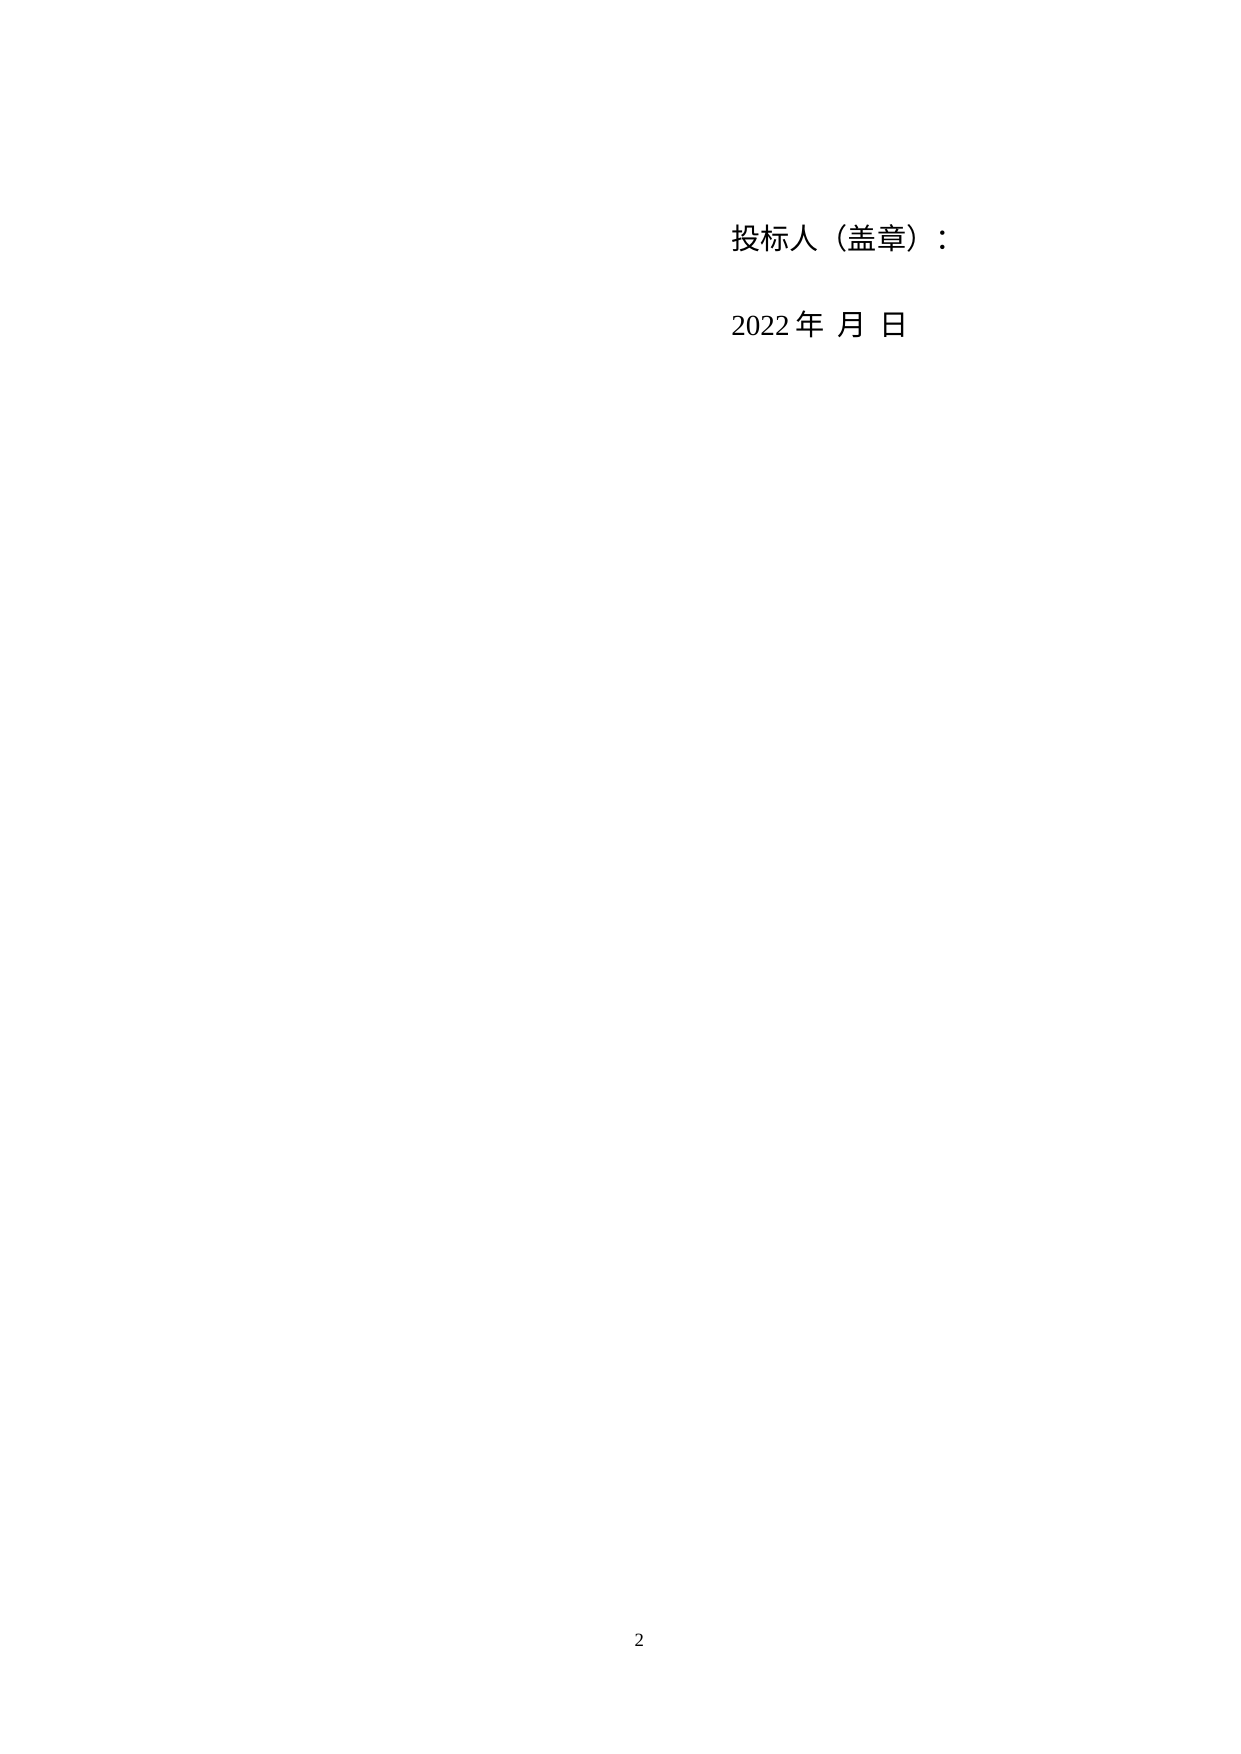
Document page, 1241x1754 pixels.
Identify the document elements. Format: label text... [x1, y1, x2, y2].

text 投标人（盖章）： [148, 204, 1093, 269]
text 2022年 月 日 [148, 290, 1093, 355]
